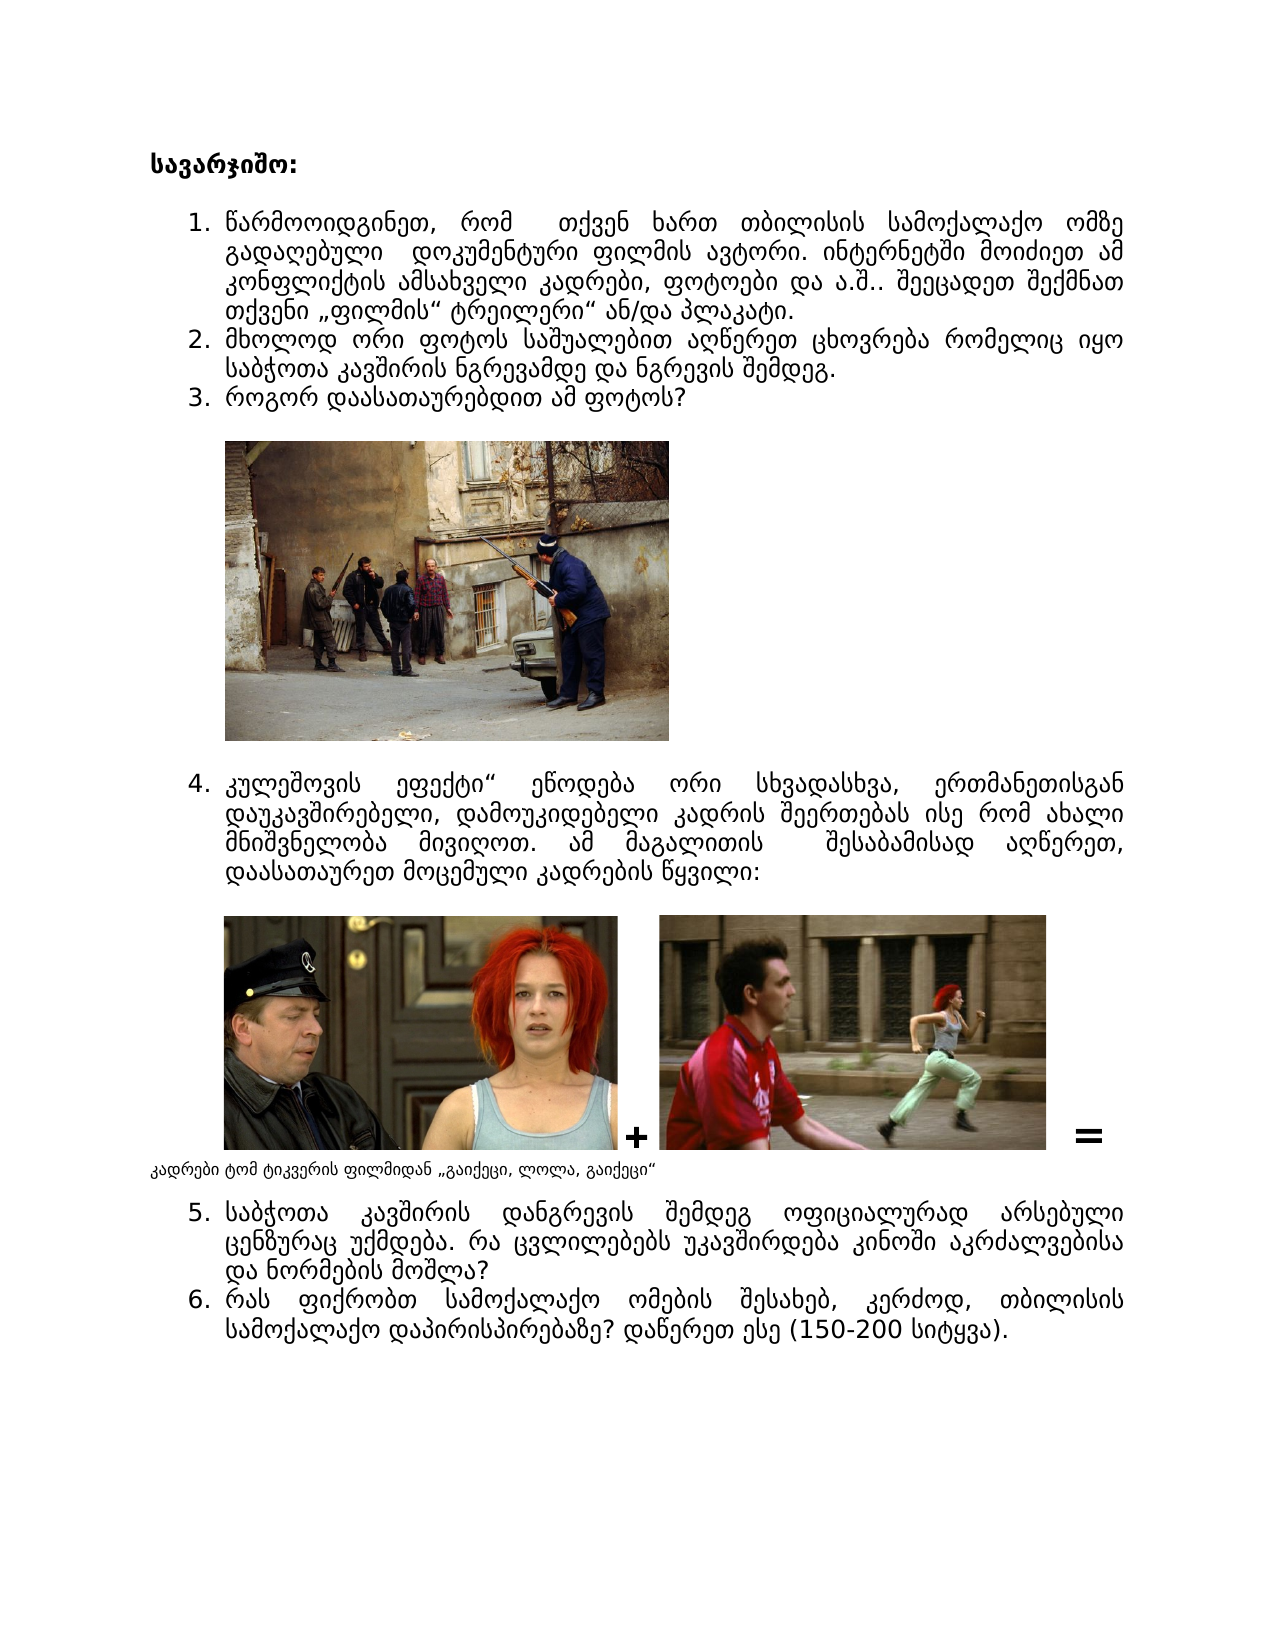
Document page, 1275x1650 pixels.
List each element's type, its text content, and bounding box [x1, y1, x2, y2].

list მხოლოდ ორი ფოტოს საშუალებით აღწერეთ ცხოვრება რომელიც იყო საბჭოთა კავშირის ნგრევამდე და ნგრევის შემდეგ. [187, 325, 1125, 383]
text სავარჯიშო: [150, 150, 1125, 179]
picture [659, 915, 1047, 1150]
list კულეშოვის ეფექტი“ ეწოდება ორი სხვადასხვა, ერთმანეთისგან დაუკავშირებელი, დამოუკიდებელი კადრის შეერთებას ისე რომ ახალი მნიშვნელობა მივიღოთ. ამ მაგალითის შესაბამისად აღწერეთ, დაასათაურეთ მოცემული კადრების წყვილი: [187, 770, 1125, 886]
list საბჭოთა კავშირის დანგრევის შემდეგ ოფიციალურად არსებული ცენზურაც უქმდება. რა ცვლილებებს უკავშირდება კინოში აკრძალვებისა და ნორმების მოშლა? [187, 1198, 1125, 1286]
picture [225, 441, 669, 741]
list წარმოოიდგინეთ, რომ თქვენ ხართ თბილისის სამოქალაქო ომზე გადაღებული დოკუმენტური ფილმის ავტორი. ინტერნეტში მოიძიეთ ამ კონფლიქტის ამსახველი კადრები, ფოტოები და ა.შ.. შეეცადეთ შექმნათ თქვენი „ფილმის“ ტრეილერი“ ან/და პლაკატი. [187, 208, 1125, 325]
list როგორ დაასათაურებდით ამ ფოტოს? [187, 383, 1125, 412]
text კადრები ტომ ტიკვერის ფილმიდან „გაიქეცი, ლოლა, გაიქეცი“ [150, 1159, 1125, 1179]
picture [223, 916, 618, 1150]
list რას ფიქრობთ სამოქალაქო ომების შესახებ, კერძოდ, თბილისის სამოქალაქო დაპირისპირებაზე? დაწერეთ ესე (150-200 სიტყვა). [187, 1286, 1125, 1344]
